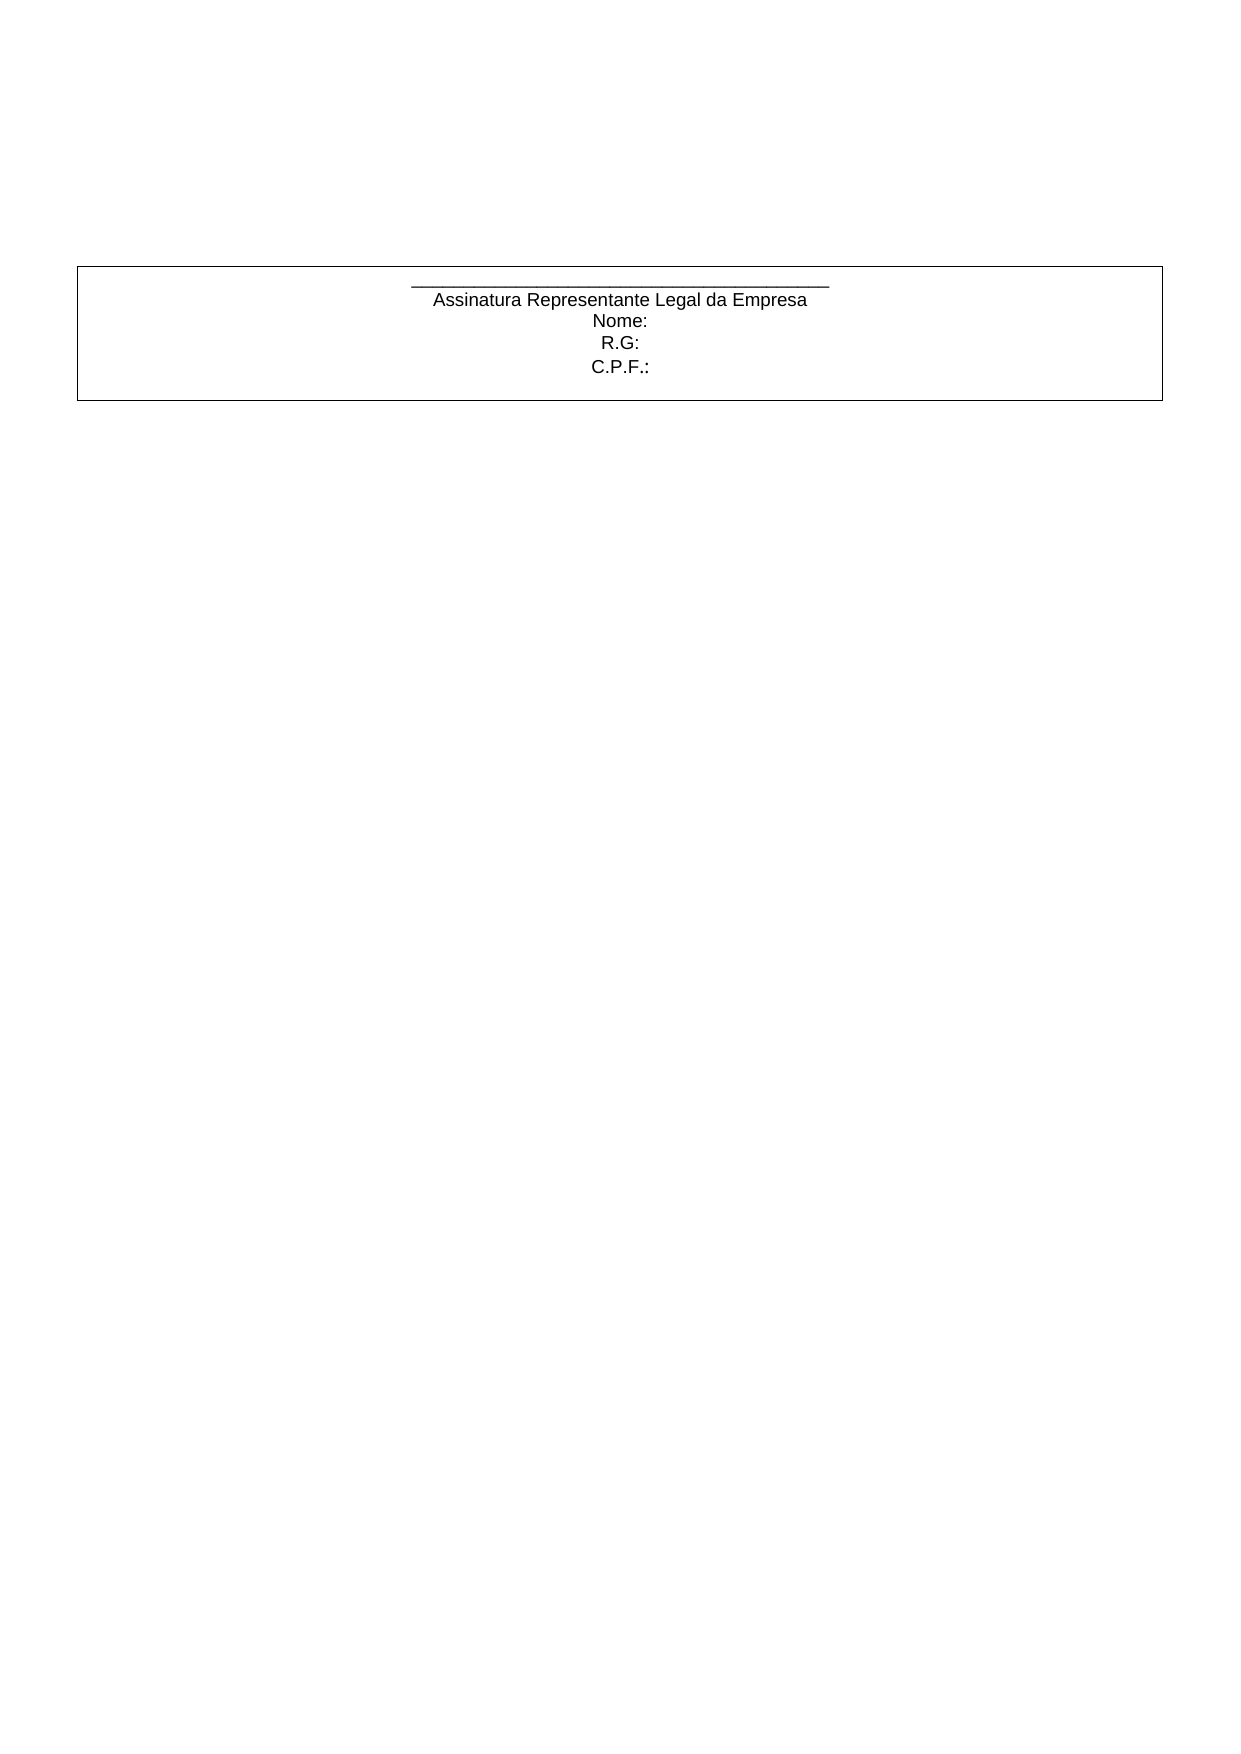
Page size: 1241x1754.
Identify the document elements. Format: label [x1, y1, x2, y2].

table_cell [78, 267, 1162, 400]
